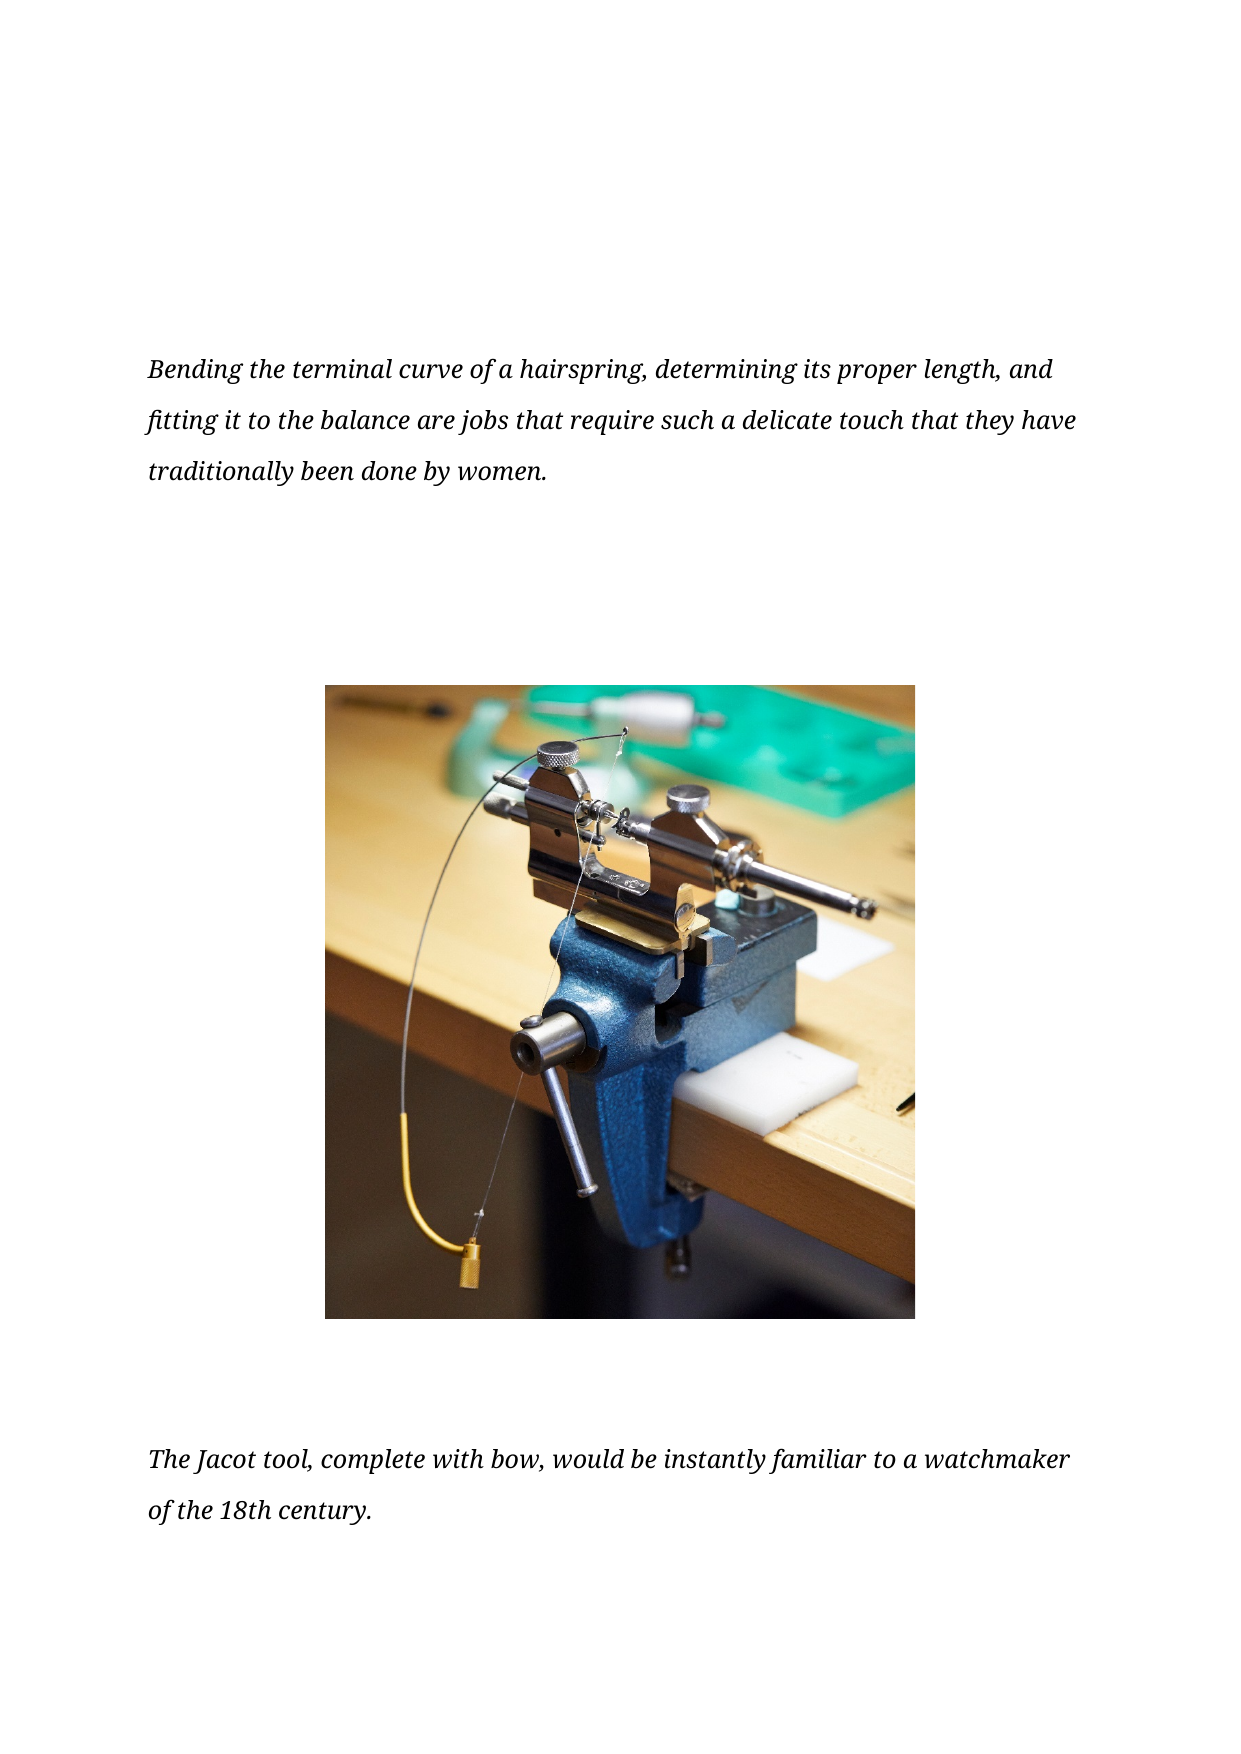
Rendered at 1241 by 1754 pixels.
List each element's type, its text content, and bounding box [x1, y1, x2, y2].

text Bending the terminal curve of a hairspring, determining its proper length, and fitting it to the balance are jobs that require such a delicate touch that they have traditionally been done by women. [148, 352, 1093, 488]
text The Jacot tool, complete with bow, would be instantly familiar to a watchmaker of the 18th century. [148, 1441, 1093, 1526]
picture [325, 685, 916, 1319]
